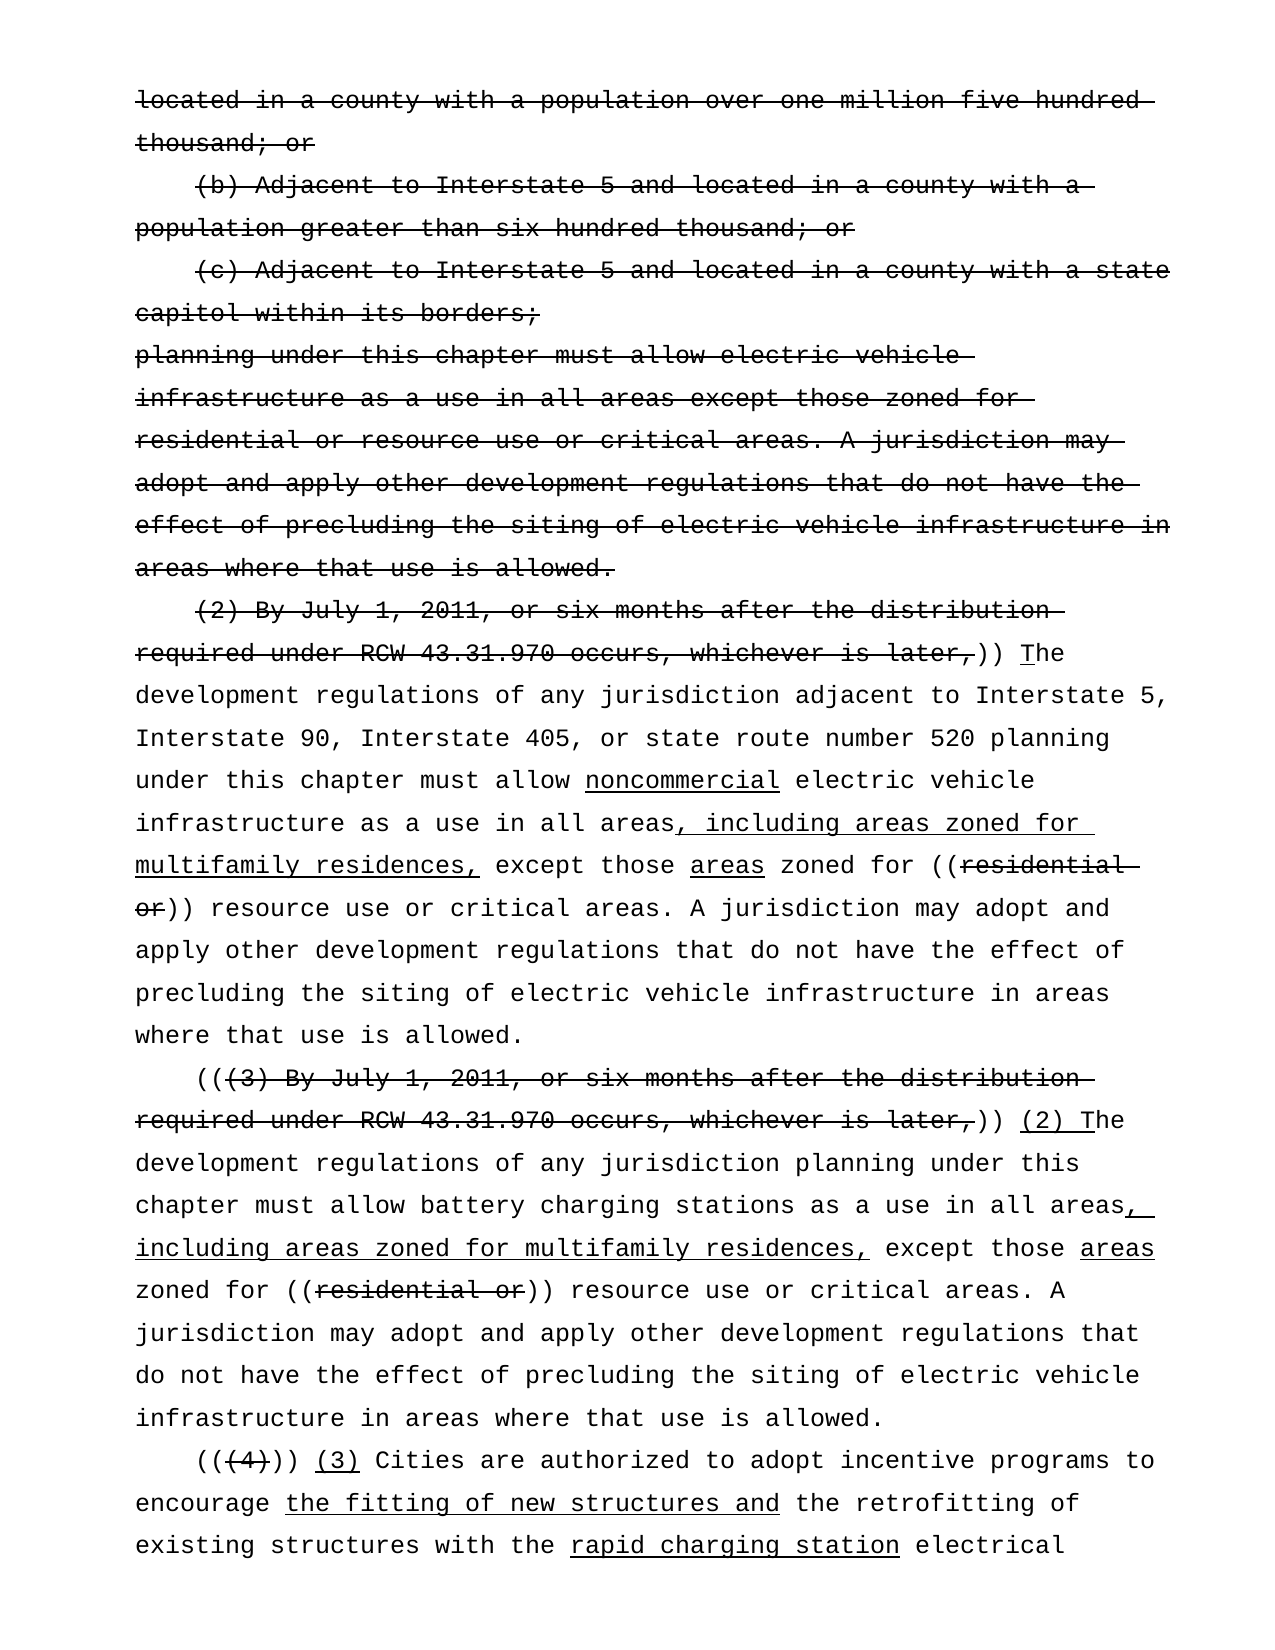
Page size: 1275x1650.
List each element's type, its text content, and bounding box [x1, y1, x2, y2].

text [135, 75, 1170, 160]
text (2) By July 1, 2011, or six months after the distribution required under RCW 43.31.970 occurs, whichever is later,)) The development regulations of any jurisdiction adjacent to Interstate 5, Interstate 90, Interstate 405, or state route number 520 planning under this chapter must allow noncommercial electric vehicle infrastructure as a use in all areas, including areas zoned for multifamily residences, except those areas zoned for ((residential or)) resource use or critical areas. A jurisdiction may adopt and apply other development regulations that do not have the effect of precluding the siting of electric vehicle infrastructure in areas where that use is allowed. [135, 585, 1170, 1052]
text (b) Adjacent to Interstate 5 and located in a county with a population greater than six hundred thousand; or [135, 160, 1170, 245]
text (((3) By July 1, 2011, or six months after the distribution required under RCW 43.31.970 occurs, whichever is later,)) (2) The development regulations of any jurisdiction planning under this chapter must allow battery charging stations as a use in all areas, including areas zoned for multifamily residences, except those areas zoned for ((residential or)) resource use or critical areas. A jurisdiction may adopt and apply other development regulations that do not have the effect of precluding the siting of electric vehicle infrastructure in areas where that use is allowed. [135, 1052, 1170, 1435]
text planning under this chapter must allow electric vehicle infrastructure as a use in all areas except those zoned for residential or resource use or critical areas. A jurisdiction may adopt and apply other development regulations that do not have the effect of precluding the siting of electric vehicle infrastructure in areas where that use is allowed. [135, 330, 1170, 526]
text planning under this chapter must allow electric vehicle infrastructure as a use in all areas except those zoned for residential or resource use or critical areas. A jurisdiction may adopt and apply other development regulations that do not have the effect of precluding the siting of electric vehicle infrastructure in areas where that use is allowed. [135, 528, 1170, 585]
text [135, 1435, 1170, 1562]
text (c) Adjacent to Interstate 5 and located in a county with a state capitol within its borders; [135, 245, 1170, 330]
